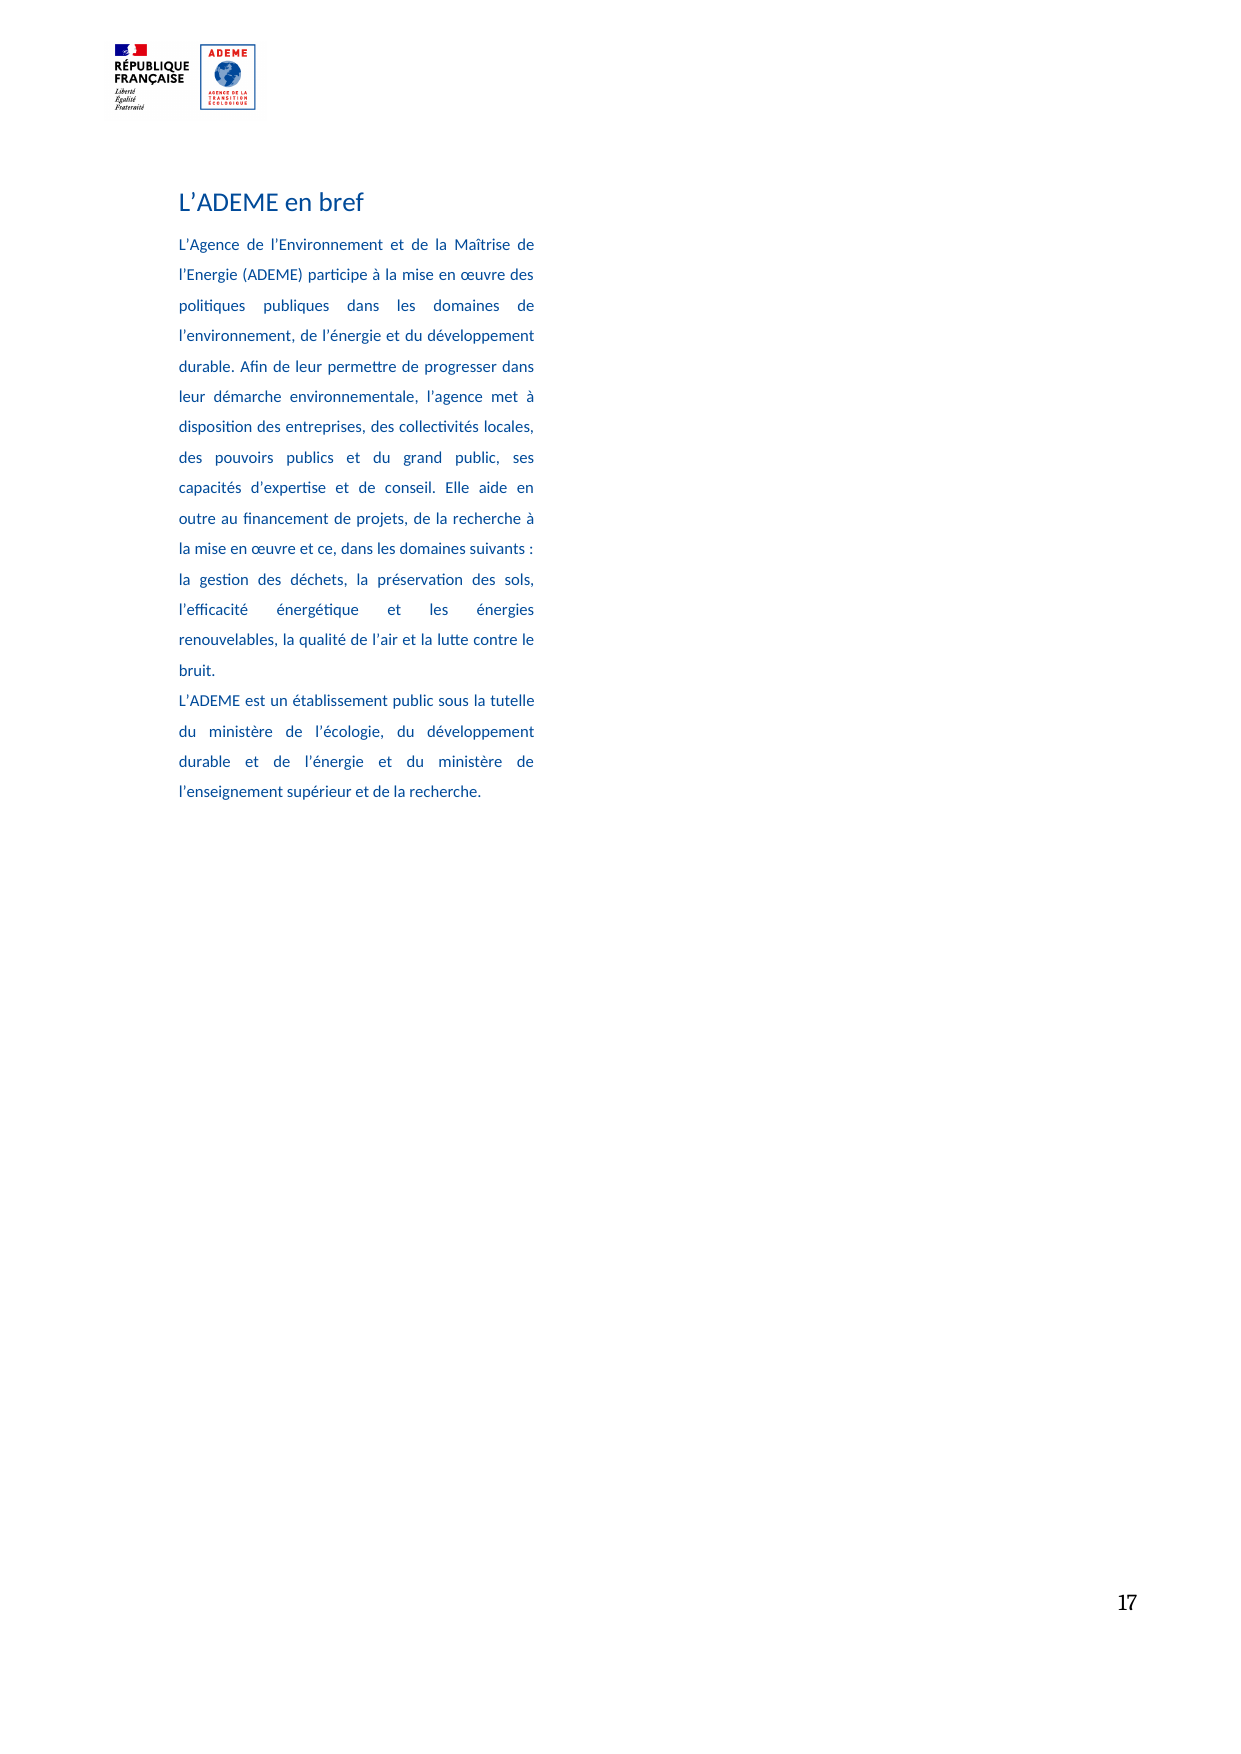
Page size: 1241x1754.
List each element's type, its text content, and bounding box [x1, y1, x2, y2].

text L’ADEME est un établissement public sous la tutelle du ministère de l’écologie, du développement durable et de l’énergie et du ministère de l’enseignement supérieur et de la recherche. [178, 690, 534, 802]
text L’Agence de l’Environnement et de la Maîtrise de l’Energie (ADEME) participe à la mise en œuvre des politiques publiques dans les domaines de l’environnement, de l’énergie et du développement durable. Afin de leur permettre de progresser dans leur démarche environnementale, l’agence met à disposition des entreprises, des collectivités locales, des pouvoirs publics et du grand public, ses capacités d’expertise et de conseil. Elle aide en outre au financement de projets, de la recherche à la mise en œuvre et ce, dans les domaines suivants : la gestion des déchets, la préservation des sols, l’efficacité énergétique et les énergies renouvelables, la qualité de l’air et la lutte contre le bruit. [178, 234, 534, 680]
picture [103, 41, 267, 121]
text L’ADEME en bref [178, 185, 534, 218]
